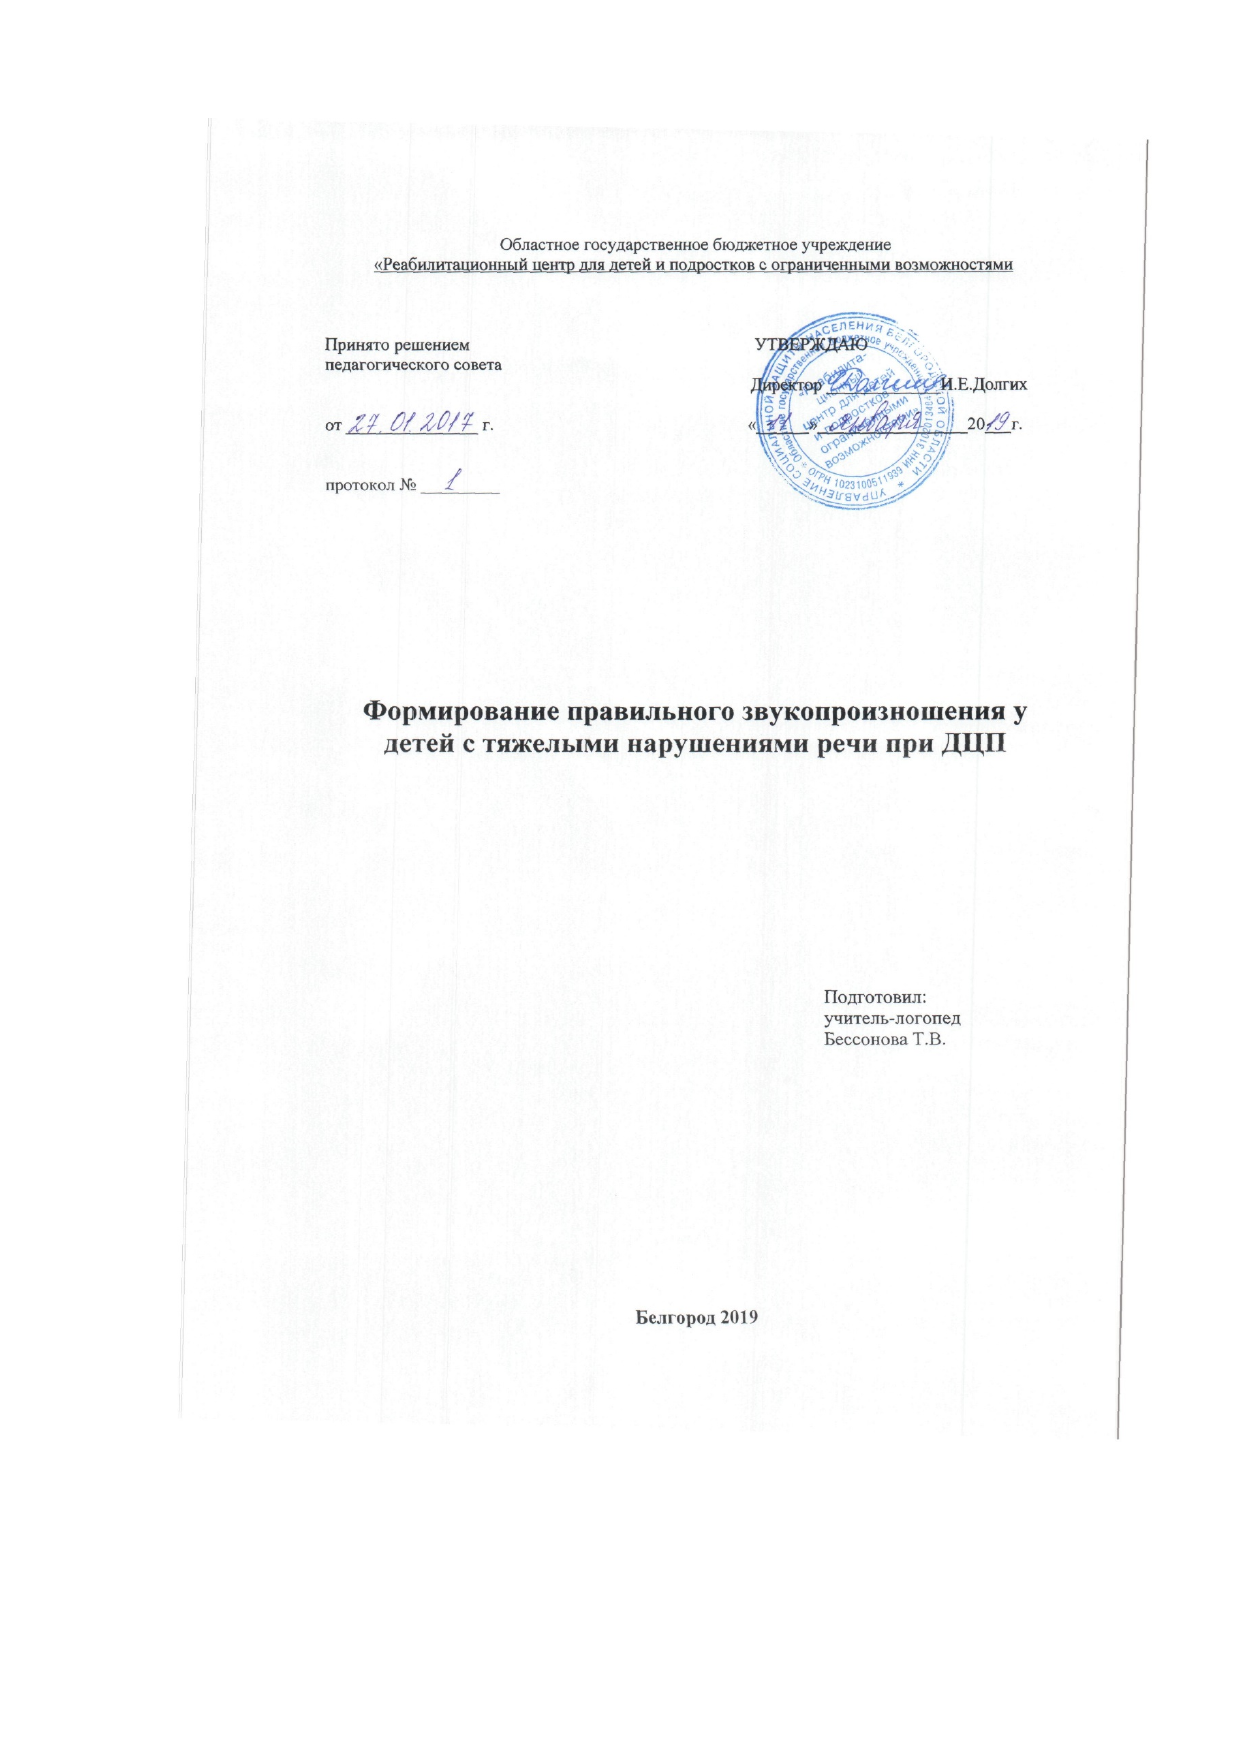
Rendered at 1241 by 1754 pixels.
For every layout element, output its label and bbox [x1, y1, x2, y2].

picture [177, 118, 1152, 1474]
